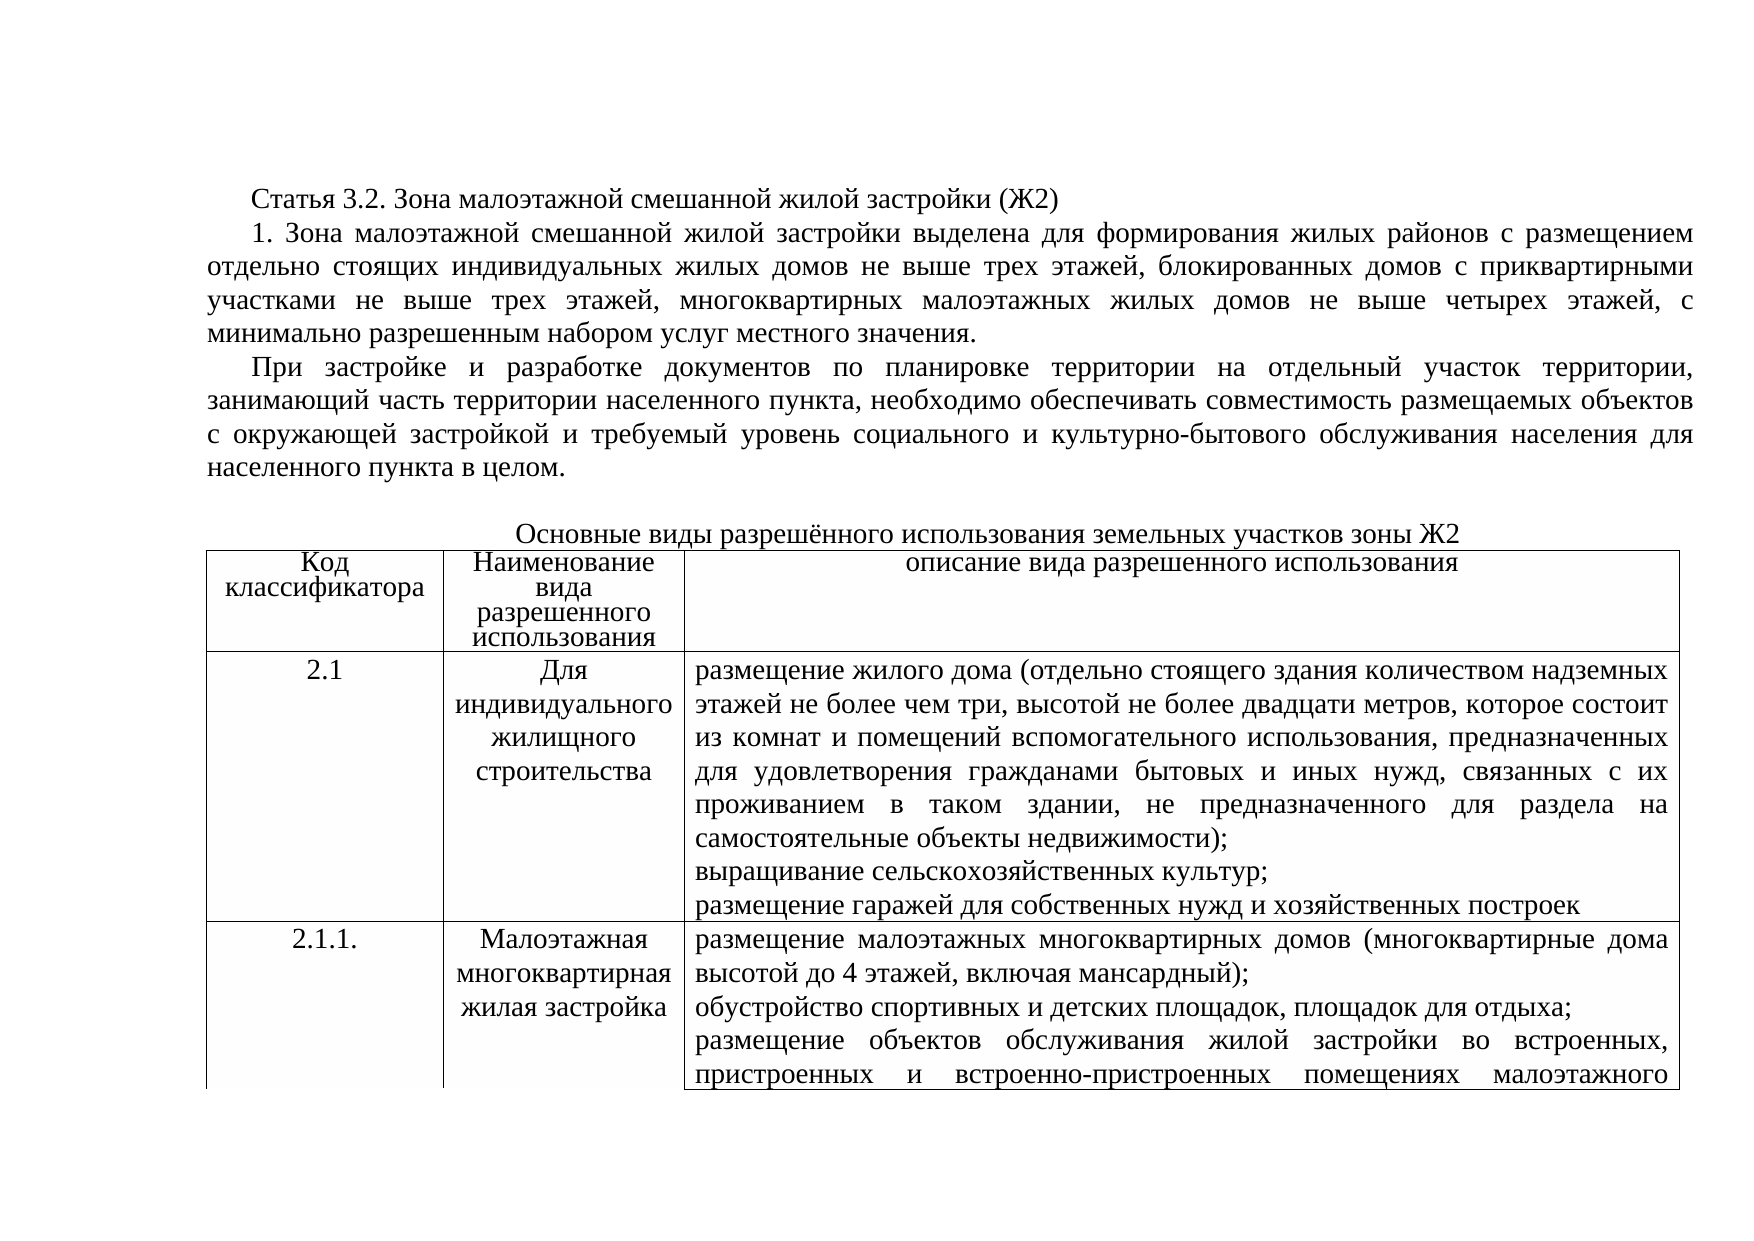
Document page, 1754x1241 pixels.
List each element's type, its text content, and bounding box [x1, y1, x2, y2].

table_cell 2.1.1. [207, 922, 443, 1089]
table_cell Для индивидуального жилищного строительства [444, 652, 684, 921]
text Статья 3.2. Зона малоэтажной смешанной жилой застройки (Ж2) [207, 181, 1695, 215]
table_header описание вида разрешенного использования [685, 551, 1679, 651]
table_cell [443, 922, 684, 1089]
table_header Код классификатора [207, 551, 443, 651]
text Основные виды разрешённого использования земельных участков зоны Ж2 [207, 517, 1695, 550]
table_header Наименование вида разрешенного использования [444, 551, 684, 651]
table_cell 2.1 [207, 652, 443, 921]
table_cell размещение жилого дома (отдельно стоящего здания количеством надземных этажей не более чем три, высотой не более двадцати метров, которое состоит из комнат и помещений вспомогательного использования, предназначенных для удовлетворения гражданами бытовых и иных нужд, связанных с их проживанием в таком здании, не предназначенного для раздела на самостоятельные объекты недвижимости); выращивание сельскохозяйственных культур; размещение гаражей для собственных нужд и хозяйственных построек [685, 652, 1679, 921]
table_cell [685, 922, 1679, 1089]
text При застройке и разработке документов по планировке территории на отдельный участок территории, занимающий часть территории населенного пункта, необходимо обеспечивать совместимость размещаемых объектов с окружающей застройкой и требуемый уровень социального и культурно-бытового обслуживания населения для населенного пункта в целом. [207, 349, 1695, 483]
text 1. Зона малоэтажной смешанной жилой застройки выделена для формирования жилых районов с размещением отдельно стоящих индивидуальных жилых домов не выше трех этажей, блокированных домов с приквартирными участками не выше трех этажей, многоквартирных малоэтажных жилых домов не выше четырех этажей, с минимально разрешенным набором услуг местного значения. [207, 215, 1695, 349]
